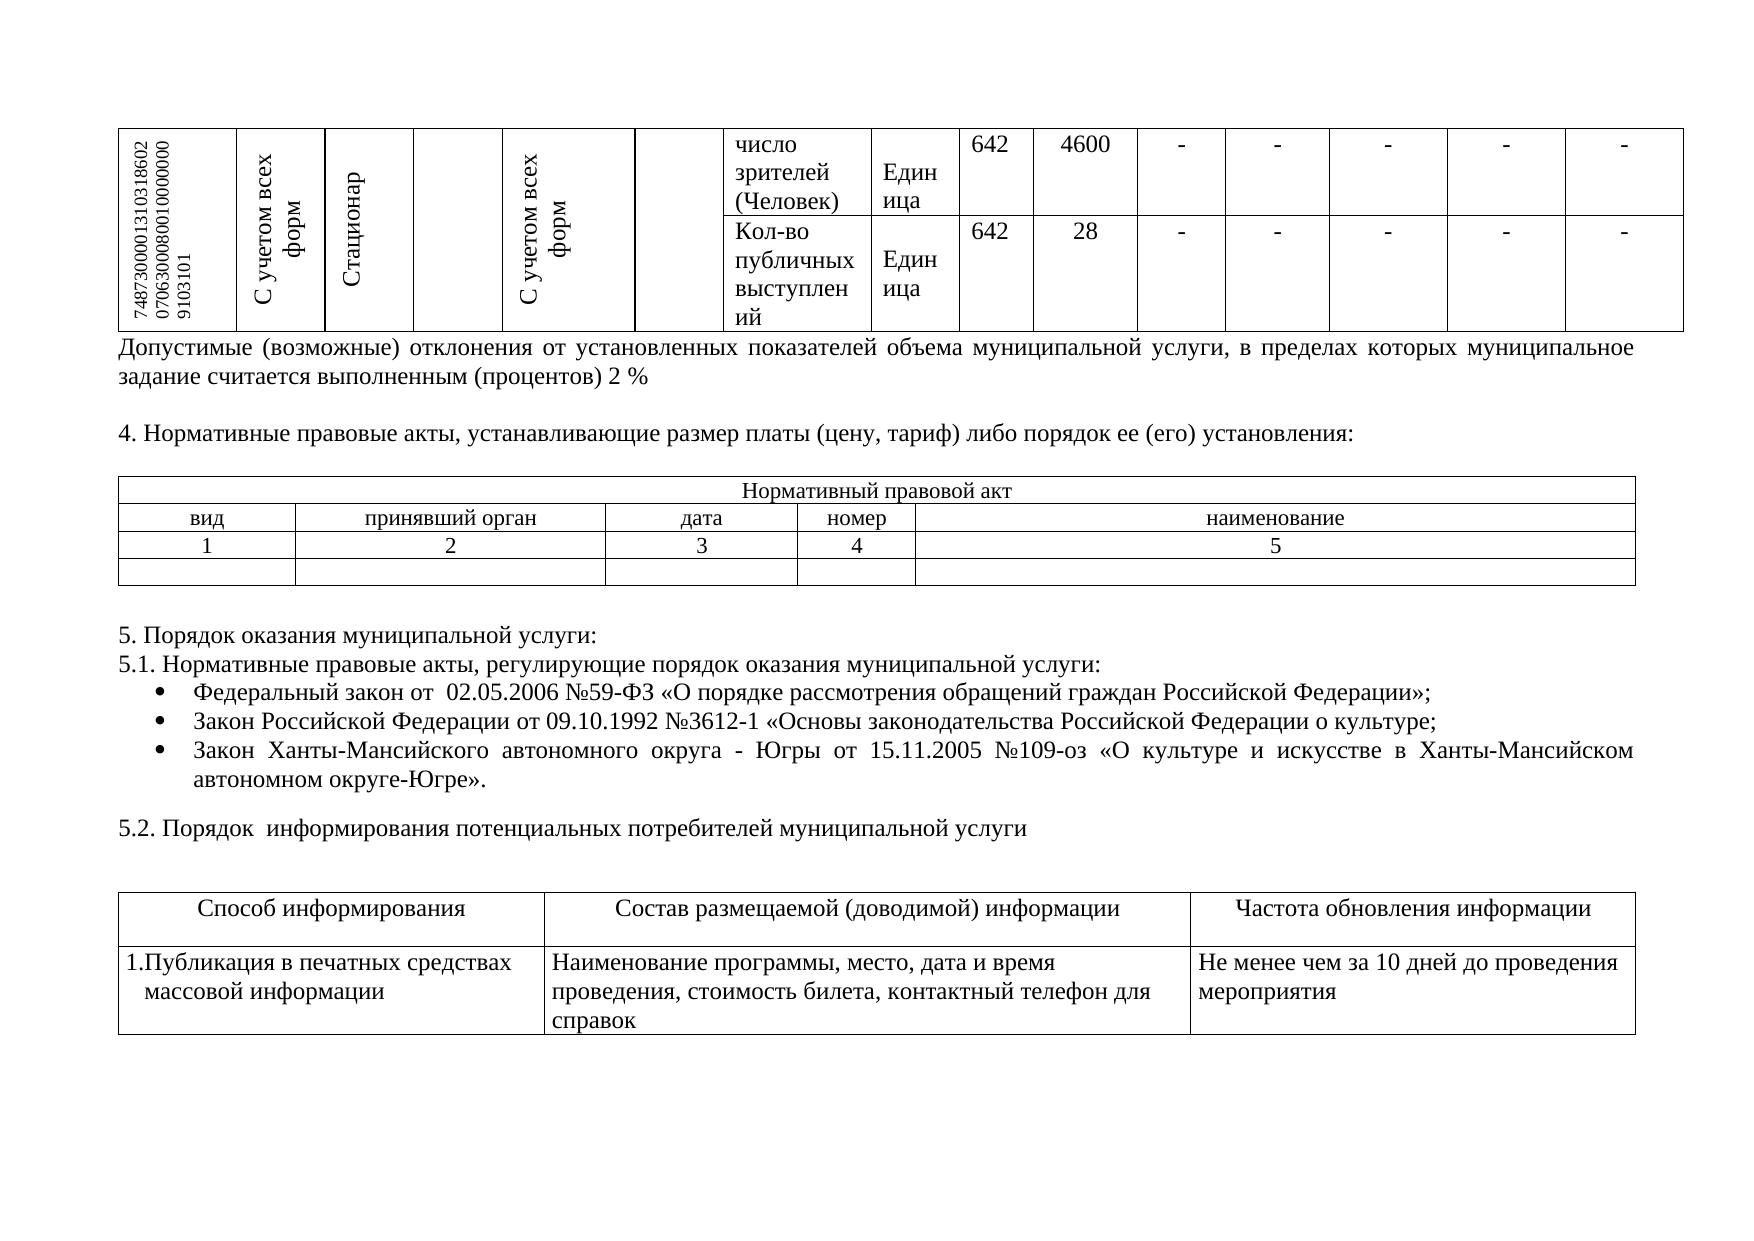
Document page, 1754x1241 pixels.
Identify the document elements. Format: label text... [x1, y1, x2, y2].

table_header Состав размещаемой (доводимой) информации [545, 893, 1190, 946]
table_cell 642 [960, 129, 1033, 215]
text 4. Нормативные правовые акты, устанавливающие размер платы (цену, тариф) либо порядок ее (его) установления: [118, 418, 1636, 447]
table_cell 4600 [1034, 129, 1137, 215]
list Федеральный закон от 02.05.2006 №59-ФЗ «О порядке рассмотрения обращений граждан Российской Федерации»; [156, 677, 1636, 706]
table_cell [916, 559, 1635, 585]
table_cell 642 [960, 216, 1033, 331]
table_cell - [1138, 129, 1225, 215]
table_cell С учетом всех форм [503, 129, 634, 331]
table_cell [296, 559, 605, 585]
table_cell 748730000131031860207063000800100000009103101 [119, 129, 236, 331]
table_cell - [1330, 216, 1447, 331]
table_cell [414, 129, 502, 331]
table_cell 1 [119, 532, 295, 558]
table_cell Единица [872, 129, 959, 215]
text 5. Порядок оказания муниципальной услуги: [118, 620, 1636, 649]
list Закон Российской Федерации от 09.10.1992 №3612-1 «Основы законодательства Российской Федерации о культуре; [156, 706, 1636, 735]
table_cell - [1566, 216, 1683, 331]
table_cell - [1226, 129, 1329, 215]
table_cell Кол-во публичных выступлений [724, 216, 871, 331]
table_cell Единица [872, 216, 959, 331]
list Закон Ханты-Мансийского автономного округа - Югры от 15.11.2005 №109-оз «О культуре и искусстве в Ханты-Мансийском автономном округе-Югре». [156, 735, 1636, 792]
table_cell число зрителей (Человек) [724, 129, 871, 215]
table_cell дата [606, 504, 797, 531]
table_cell наименование [916, 504, 1635, 531]
table_header Частота обновления информации [1191, 893, 1635, 946]
table_cell С учетом всех форм [237, 129, 324, 331]
table_cell [798, 559, 915, 585]
text Допустимые (возможные) отклонения от установленных показателей объема муниципальной услуги, в пределах которых муниципальное задание считается выполненным (процентов) 2 % [118, 332, 1636, 389]
table_cell - [1566, 129, 1683, 215]
table_cell Стационар [326, 129, 413, 331]
text 5.2. Порядок информирования потенциальных потребителей муниципальной услуги [118, 813, 1636, 842]
table_cell вид [119, 504, 295, 531]
table_cell - [1448, 129, 1565, 215]
table_cell Не менее чем за 10 дней до проведения мероприятия [1191, 947, 1635, 1033]
table_cell - [1330, 129, 1447, 215]
table_cell 1.Публикация в печатных средствах массовой информации [119, 947, 544, 1033]
table_header Способ информирования [119, 893, 544, 946]
table_cell 2 [296, 532, 605, 558]
table_cell [606, 559, 797, 585]
table_cell - [1138, 216, 1225, 331]
table_cell - [1448, 216, 1565, 331]
table_cell 5 [916, 532, 1635, 558]
table_cell [636, 129, 723, 331]
table_cell 4 [798, 532, 915, 558]
table_cell Наименование программы, место, дата и время проведения, стоимость билета, контактный телефон для справок [545, 947, 1190, 1033]
table_cell 28 [1034, 216, 1137, 331]
table_cell [119, 559, 295, 585]
table_header Нормативный правовой акт [119, 477, 1635, 503]
table_cell принявший орган [296, 504, 605, 531]
table_cell 3 [606, 532, 797, 558]
table_cell номер [798, 504, 915, 531]
table_cell - [1226, 216, 1329, 331]
text 5.1. Нормативные правовые акты, регулирующие порядок оказания муниципальной услуги: [118, 649, 1636, 677]
